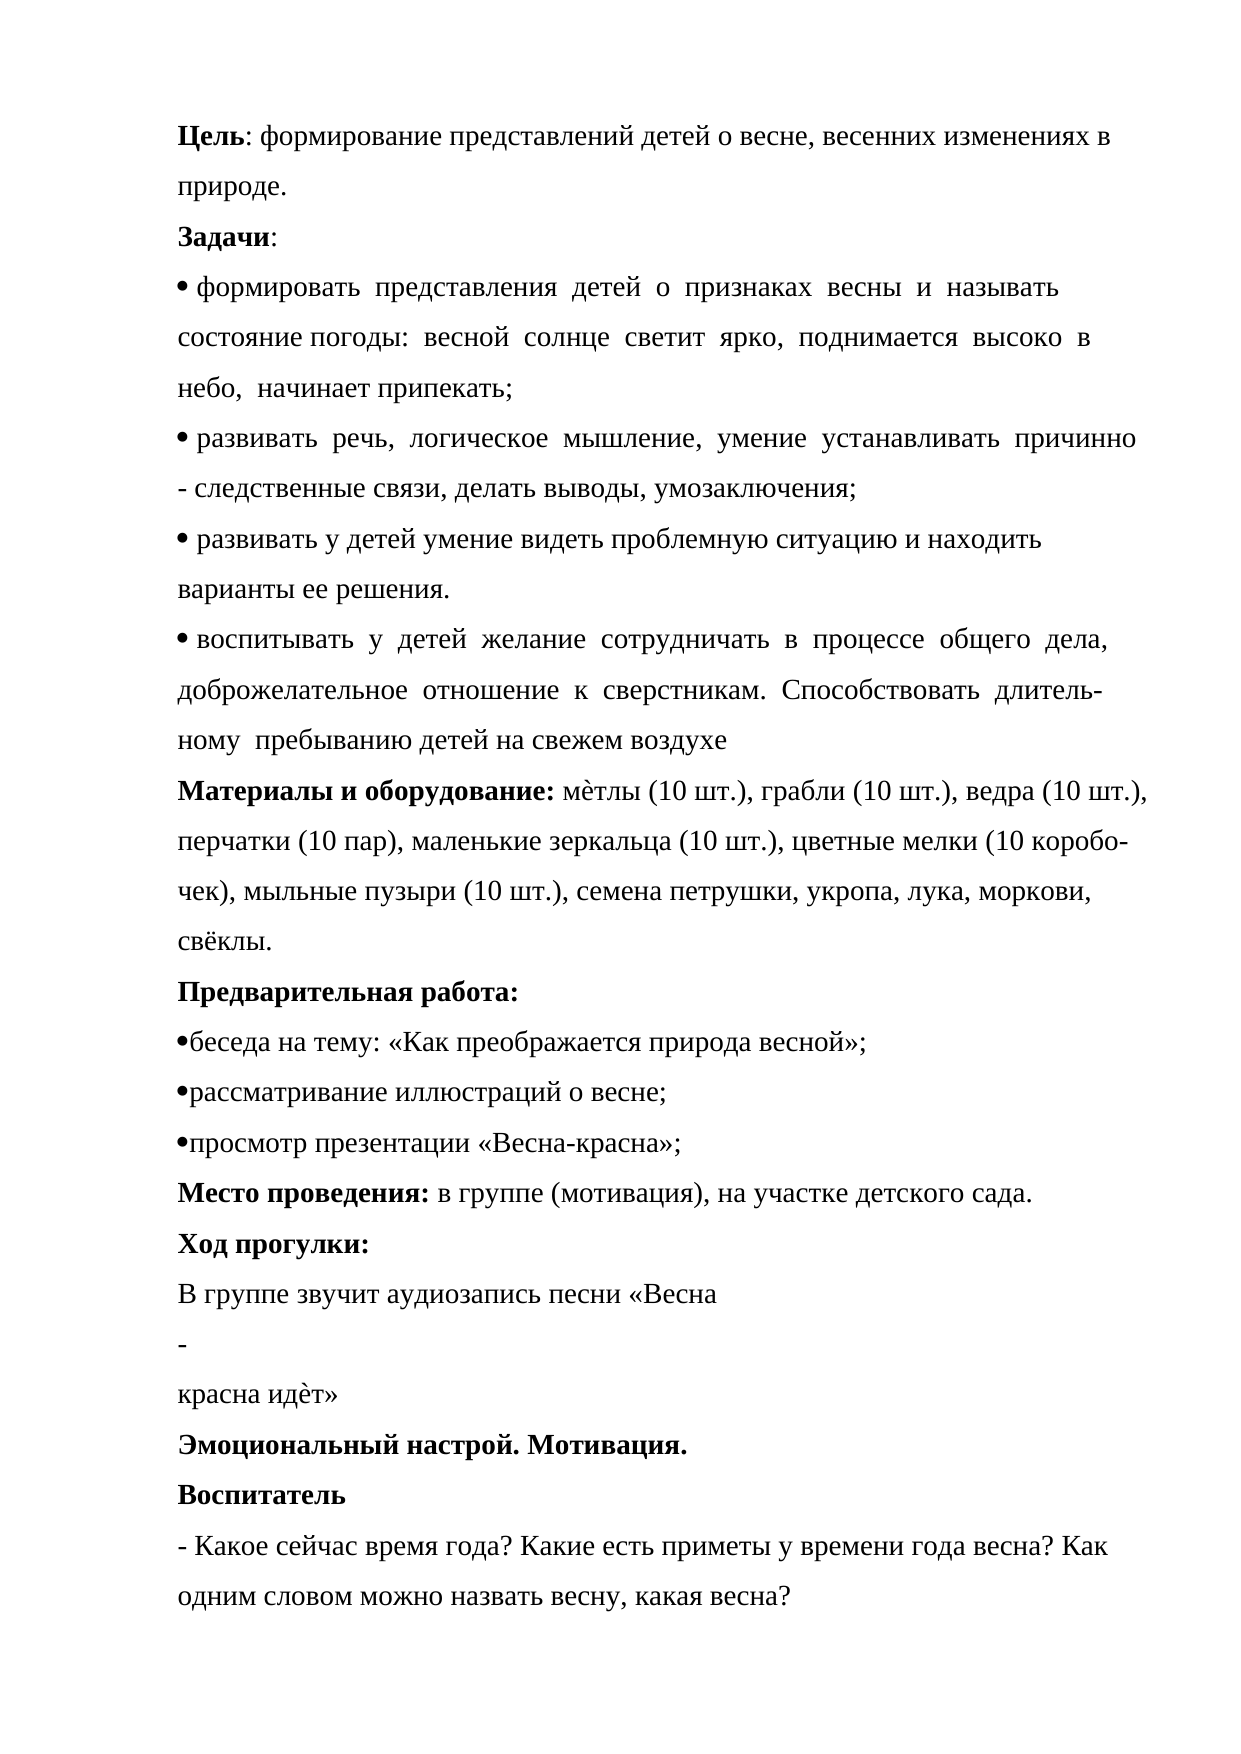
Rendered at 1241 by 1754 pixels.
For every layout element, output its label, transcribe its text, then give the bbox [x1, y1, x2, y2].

text развивать у детей умение видеть проблемную ситуацию и находить варианты ее решения. [177, 521, 1152, 605]
text просмотр презентации «Весна-красна»; [177, 1125, 1152, 1159]
text Предварительная работа: [177, 974, 1152, 1007]
text Ход прогулки: [177, 1226, 1152, 1259]
text формировать представления детей о признаках весны и называть состояние погоды: весной солнце светит ярко, поднимается высоко в небо, начинает припекать; [177, 269, 1152, 403]
text доброжелательное отношение к сверстникам. Способствовать длитель-ному пребыванию детей на свежем воздухе [177, 672, 1152, 756]
text развивать речь, логическое мышление, умение устанавливать причинно [177, 420, 1152, 454]
text - следственные связи, делать выводы, умозаключения; [177, 471, 1152, 504]
text Цель: формирование представлений детей о весне, весенних изменениях в природе. [177, 118, 1152, 202]
text Материалы и оборудование: мѐтлы (10 шт.), грабли (10 шт.), ведра (10 шт.), перчатки (10 пар), маленькие зеркальца (10 шт.), цветные мелки (10 коробо-чек), мыльные пузыри (10 шт.), семена петрушки, укропа, лука, моркови, свёклы. [177, 773, 1152, 957]
text воспитывать у детей желание сотрудничать в процессе общего дела, [177, 622, 1152, 655]
text Эмоциональный настрой. Мотивация. [177, 1427, 1152, 1461]
text беседа на тему: «Как преображается природа весной»; [177, 1024, 1152, 1058]
text Место проведения: в группе (мотивация), на участке детского сада. [177, 1175, 1152, 1209]
text рассматривание иллюстраций о весне; [177, 1074, 1152, 1108]
text - Какое сейчас время года? Какие есть приметы у времени года весна? Как одним словом можно назвать весну, какая весна? [177, 1528, 1152, 1611]
text красна идѐт» [177, 1377, 1152, 1410]
text Воспитатель [177, 1477, 1152, 1511]
text Задачи: [177, 219, 1152, 252]
text В группе звучит аудиозапись песни «Весна [177, 1276, 1152, 1309]
text - [177, 1326, 1152, 1360]
